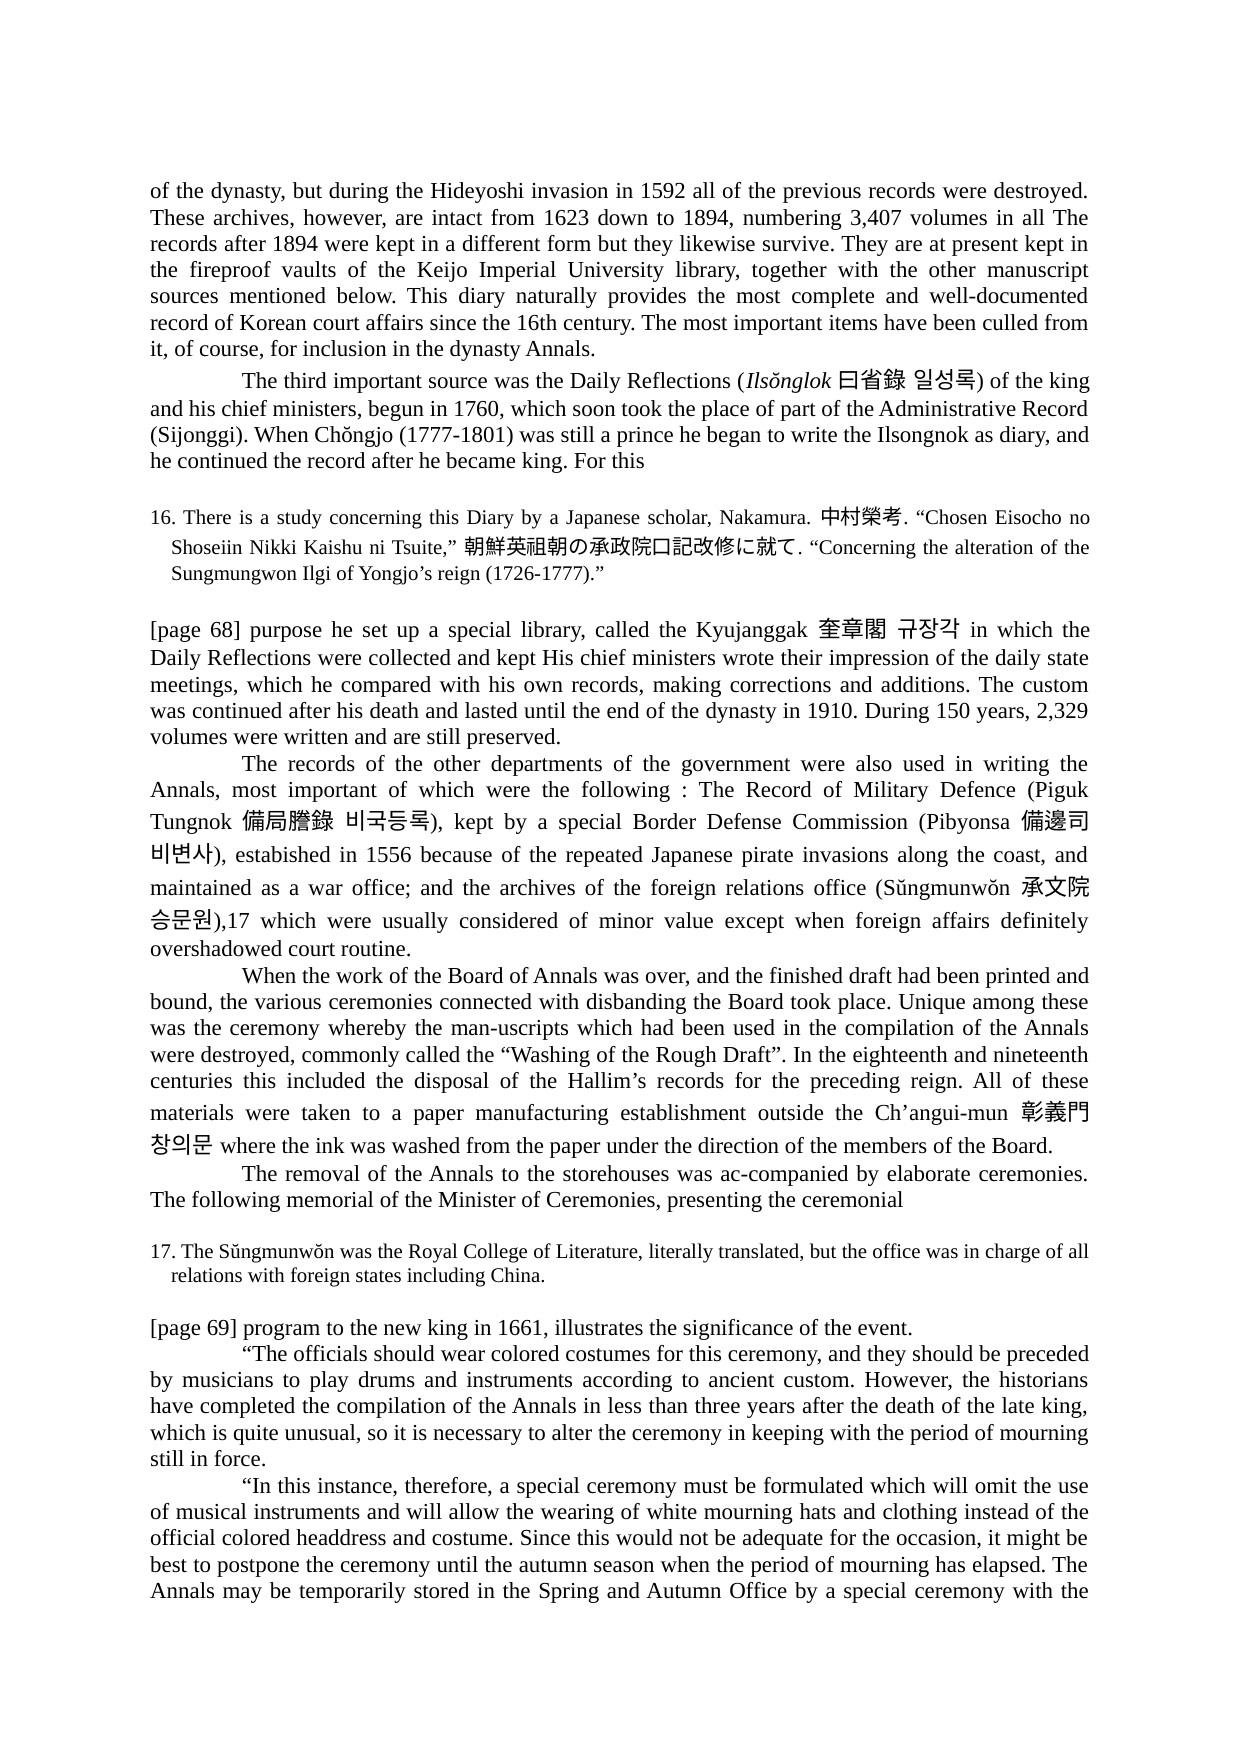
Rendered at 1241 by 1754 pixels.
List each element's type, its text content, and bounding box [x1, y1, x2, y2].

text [150, 177, 1090, 362]
text The removal of the Annals to the storehouses was ac-companied by elaborate ceremonies. The following memorial of the Minister of Ceremonies, presenting the ceremonial [150, 1160, 1090, 1213]
text The third important source was the Daily Reflections (Ilsŏnglok 曰省錄 일성록) of the king and his chief ministers, begun in 1760, which soon took the place of part of the Administrative Record (Sijonggi). When Chŏngjo (1777-1801) was still a prince he began to write the Ilsongnok as diary, and he continued the record after he became king. For this [150, 362, 1090, 474]
text 16. There is a study concerning this Diary by a Japanese scholar, Nakamura. 中村榮考. “Chosen Eisocho no Shoseiin Nikki Kaishu ni Tsuite,” 朝鮮英祖朝の承政院口記改修に就て. “Concerning the alteration of the Sungmungwon Ilgi of Yongjo’s reign (1726-1777).” [150, 500, 1090, 585]
text “The officials should wear colored costumes for this ceremony, and they should be preceded by musicians to play drums and instruments according to ancient custom. However, the historians have completed the compilation of the Annals in less than three years after the death of the late king, which is quite unusual, so it is necessary to alter the ceremony in keeping with the period of mourning still in force. [150, 1340, 1090, 1472]
text When the work of the Board of Annals was over, and the finished draft had been printed and bound, the various ceremonies connected with disbanding the Board took place. Unique among these was the ceremony whereby the man-uscripts which had been used in the compilation of the Annals were destroyed, commonly called the “Washing of the Rough Draft”. In the eighteenth and nineteenth centuries this included the disposal of the Hallim’s records for the preceding reign. All of these materials were taken to a paper manufacturing establishment outside the Ch’angui-mun 彰義門 창의문 where the ink was washed from the paper under the direction of the members of the Board. [150, 962, 1090, 1160]
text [150, 1472, 1090, 1603]
text 17. The Sŭngmunwŏn was the Royal College of Literature, literally translated, but the office was in charge of all relations with foreign states including China. [150, 1239, 1090, 1287]
text The records of the other departments of the government were also used in writing the Annals, most important of which were the following : The Record of Military Defence (Piguk Tungnok 備局謄錄 비국등록), kept by a special Border Defense Commission (Pibyonsa 備邊司 비변사), estabished in 1556 because of the repeated Japanese pirate invasions along the coast, and maintained as a war office; and the archives of the foreign relations office (Sŭngmunwŏn 承文院 승문원),17 which were usually considered of minor value except when foreign affairs definitely overshadowed court routine. [150, 750, 1090, 962]
text [page 68] purpose he set up a special library, called the Kyujanggak 奎章閣 규장각 in which the Daily Reflections were collected and kept His chief ministers wrote their impression of the daily state meetings, which he compared with his own records, making corrections and additions. The custom was continued after his death and lasted until the end of the dynasty in 1910. During 150 years, 2,329 volumes were written and are still preserved. [150, 611, 1090, 750]
text [page 69] program to the new king in 1661, illustrates the significance of the event. [150, 1313, 1090, 1340]
